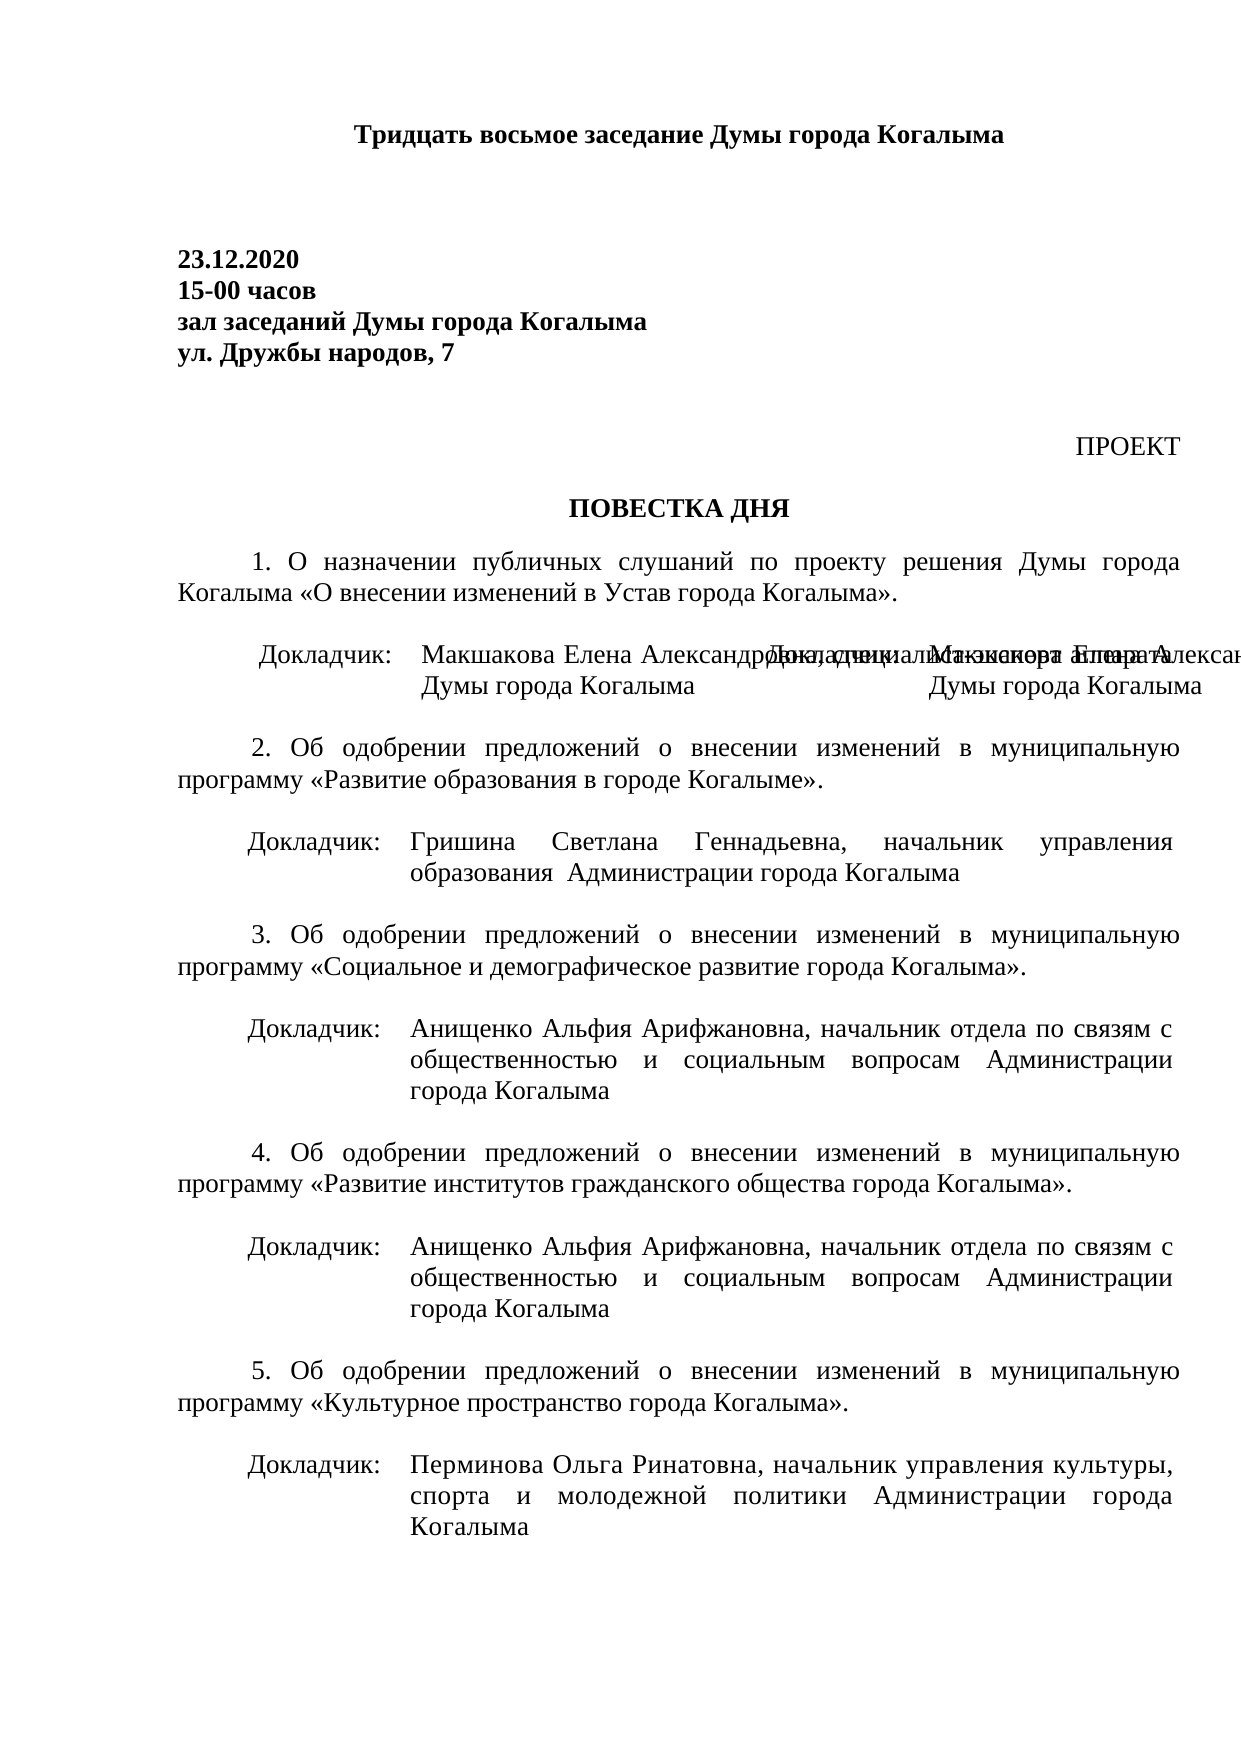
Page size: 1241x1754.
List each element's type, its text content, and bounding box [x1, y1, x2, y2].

text зал заседаний Думы города Когалыма [177, 305, 1181, 336]
text 3. Об одобрении предложений о внесении изменений в муниципальную программу «Социальное и демографическое развитие города Когалыма». [177, 918, 1181, 981]
text 5. Об одобрении предложений о внесении изменений в муниципальную программу «Культурное пространство города Когалыма». [177, 1354, 1181, 1417]
table_header Гришина Светлана Геннадьевна, начальник управления образования Администрации города Когалыма [399, 825, 1185, 887]
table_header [399, 1448, 1185, 1541]
table_header Докладчик: [236, 1448, 399, 1541]
text 4. Об одобрении предложений о внесении изменений в муниципальную программу «Развитие институтов гражданского общества города Когалыма». [177, 1136, 1181, 1199]
text ул. Дружбы народов, 7 [177, 336, 1181, 367]
text 2. Об одобрении предложений о внесении изменений в муниципальную программу «Развитие образования в городе Когалыме». [177, 732, 1181, 794]
table_header [236, 638, 673, 700]
text 1. О назначении публичных слушаний по проекту решения Думы города Когалыма «О внесении изменений в Устав города Когалыма». [177, 544, 1181, 607]
table_header [673, 638, 1181, 700]
table_header Докладчик: [236, 1012, 399, 1105]
table_header Анищенко Альфия Арифжановна, начальник отдела по связям с общественностью и социальным вопросам Администрации города Когалыма [399, 1230, 1185, 1323]
table_header Докладчик: [236, 1230, 399, 1323]
text 15-00 часов [177, 274, 1181, 305]
text ПОВЕСТКА ДНЯ [177, 492, 1181, 523]
text ПРОЕКТ [177, 429, 1181, 461]
text 23.12.2020 [177, 243, 1181, 274]
table_header Докладчик: [236, 825, 399, 887]
text Тридцать восьмое заседание Думы города Когалыма [177, 118, 1181, 149]
table_header Анищенко Альфия Арифжановна, начальник отдела по связям с общественностью и социальным вопросам Администрации города Когалыма [399, 1012, 1185, 1105]
